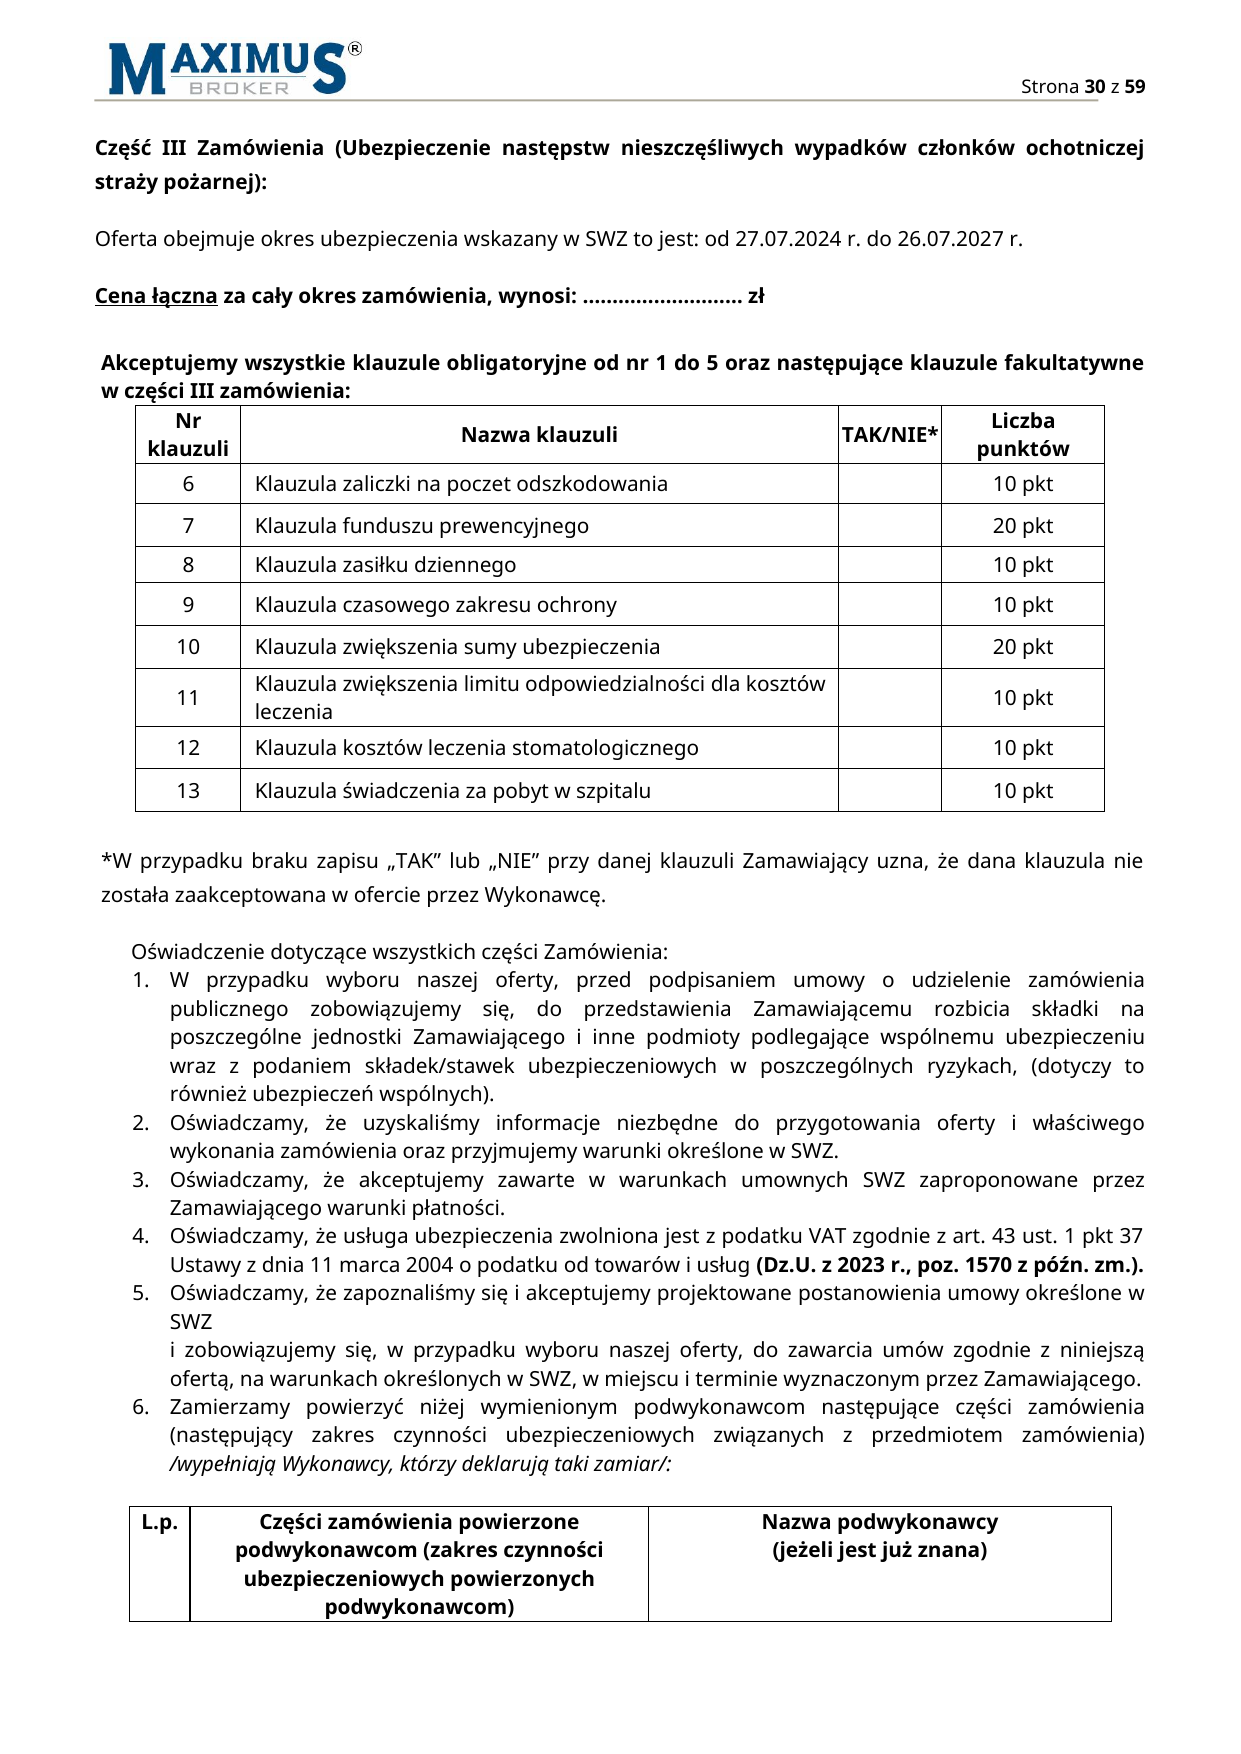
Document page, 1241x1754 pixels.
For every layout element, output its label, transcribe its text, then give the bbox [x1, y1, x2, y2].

table_cell [839, 669, 941, 726]
table_cell Klauzula świadczenia za pobyt w szpitalu [241, 769, 838, 811]
table_cell 10 pkt [942, 583, 1104, 625]
table_cell [839, 547, 941, 582]
picture [103, 37, 368, 99]
list Oświadczamy, że zapoznaliśmy się i akceptujemy projektowane postanowienia umowy określone w SWZ i zobowiązujemy się, w przypadku wyboru naszej oferty, do zawarcia umów zgodnie z niniejszą ofertą, na warunkach określonych w SWZ, w miejscu i terminie wyznaczonym przez Zamawiającego. [132, 1278, 1146, 1392]
table_cell 10 pkt [942, 769, 1104, 811]
table_header Nazwa podwykonawcy (jeżeli jest już znana) [649, 1507, 1111, 1621]
table_cell Klauzula funduszu prewencyjnego [241, 504, 838, 546]
table_header Nr klauzuli [136, 406, 240, 463]
list Oświadczamy, że usługa ubezpieczenia zwolniona jest z podatku VAT zgodnie z art. 43 ust. 1 pkt 37 Ustawy z dnia 11 marca 2004 o podatku od towarów i usług (Dz.U. z 2023 r., poz. 1570 z późn. zm.). [132, 1222, 1146, 1278]
table_cell Klauzula zaliczki na poczet odszkodowania [241, 464, 838, 503]
table_cell 20 pkt [942, 504, 1104, 546]
table_cell 20 pkt [942, 626, 1104, 668]
table_cell 10 pkt [942, 464, 1104, 503]
text Akceptujemy wszystkie klauzule obligatoryjne od nr 1 do 5 oraz następujące klauzule fakultatywne w części III zamówienia: [101, 348, 1146, 405]
table_cell [839, 626, 941, 668]
table_cell 12 [136, 727, 240, 768]
table_cell 9 [136, 583, 240, 625]
table_cell Klauzula czasowego zakresu ochrony [241, 583, 838, 625]
table_header L.p. [130, 1507, 189, 1621]
table_cell 13 [136, 769, 240, 811]
table_cell 10 pkt [942, 547, 1104, 582]
text Cena łączna za cały okres zamówienia, wynosi: ……………………… zł [94, 281, 1146, 309]
text Oświadczenie dotyczące wszystkich części Zamówienia: [131, 937, 1146, 966]
list Oświadczamy, że uzyskaliśmy informacje niezbędne do przygotowania oferty i właściwego wykonania zamówienia oraz przyjmujemy warunki określone w SWZ. [132, 1108, 1146, 1165]
table_header Nazwa klauzuli [241, 406, 838, 463]
table_cell Klauzula zwiększenia limitu odpowiedzialności dla kosztów leczenia [241, 669, 838, 726]
text Oferta obejmuje okres ubezpieczenia wskazany w SWZ to jest: od 27.07.2024 r. do 26.07.2027 r. [94, 224, 1146, 252]
table_header TAK/NIE* [839, 406, 941, 463]
table_cell Klauzula kosztów leczenia stomatologicznego [241, 727, 838, 768]
table_cell 10 pkt [942, 669, 1104, 726]
table_cell 6 [136, 464, 240, 503]
list Oświadczamy, że akceptujemy zawarte w warunkach umownych SWZ zaproponowane przez Zamawiającego warunki płatności. [132, 1165, 1146, 1222]
text Część III Zamówienia (Ubezpieczenie następstw nieszczęśliwych wypadków członków ochotniczej straży pożarnej): [94, 127, 1146, 196]
table_cell [839, 769, 941, 811]
table_cell [839, 504, 941, 546]
table_cell 11 [136, 669, 240, 726]
table_cell 10 pkt [942, 727, 1104, 768]
table_cell [839, 727, 941, 768]
table_cell 10 [136, 626, 240, 668]
list W przypadku wyboru naszej oferty, przed podpisaniem umowy o udzielenie zamówienia publicznego zobowiązujemy się, do przedstawienia Zamawiającemu rozbicia składki na poszczególne jednostki Zamawiającego i inne podmioty podlegające wspólnemu ubezpieczeniu wraz z podaniem składek/stawek ubezpieczeniowych w poszczególnych ryzykach, (dotyczy to również ubezpieczeń wspólnych). [132, 966, 1146, 1108]
table_cell 7 [136, 504, 240, 546]
table_cell [839, 464, 941, 503]
table_header Części zamówienia powierzone podwykonawcom (zakres czynności ubezpieczeniowych powierzonych podwykonawcom) [191, 1507, 648, 1621]
table_cell 8 [136, 547, 240, 582]
table_cell Klauzula zwiększenia sumy ubezpieczenia [241, 626, 838, 668]
table_cell Klauzula zasiłku dziennego [241, 547, 838, 582]
text *W przypadku braku zapisu „TAK” lub „NIE” przy danej klauzuli Zamawiający uzna, że dana klauzula nie została zaakceptowana w ofercie przez Wykonawcę. [101, 841, 1146, 909]
list Zamierzamy powierzyć niżej wymienionym podwykonawcom następujące części zamówienia (następujący zakres czynności ubezpieczeniowych związanych z przedmiotem zamówienia) /wypełniają Wykonawcy, którzy deklarują taki zamiar/: [132, 1392, 1146, 1477]
table_cell [839, 583, 941, 625]
table_header Liczba punktów [942, 406, 1104, 463]
